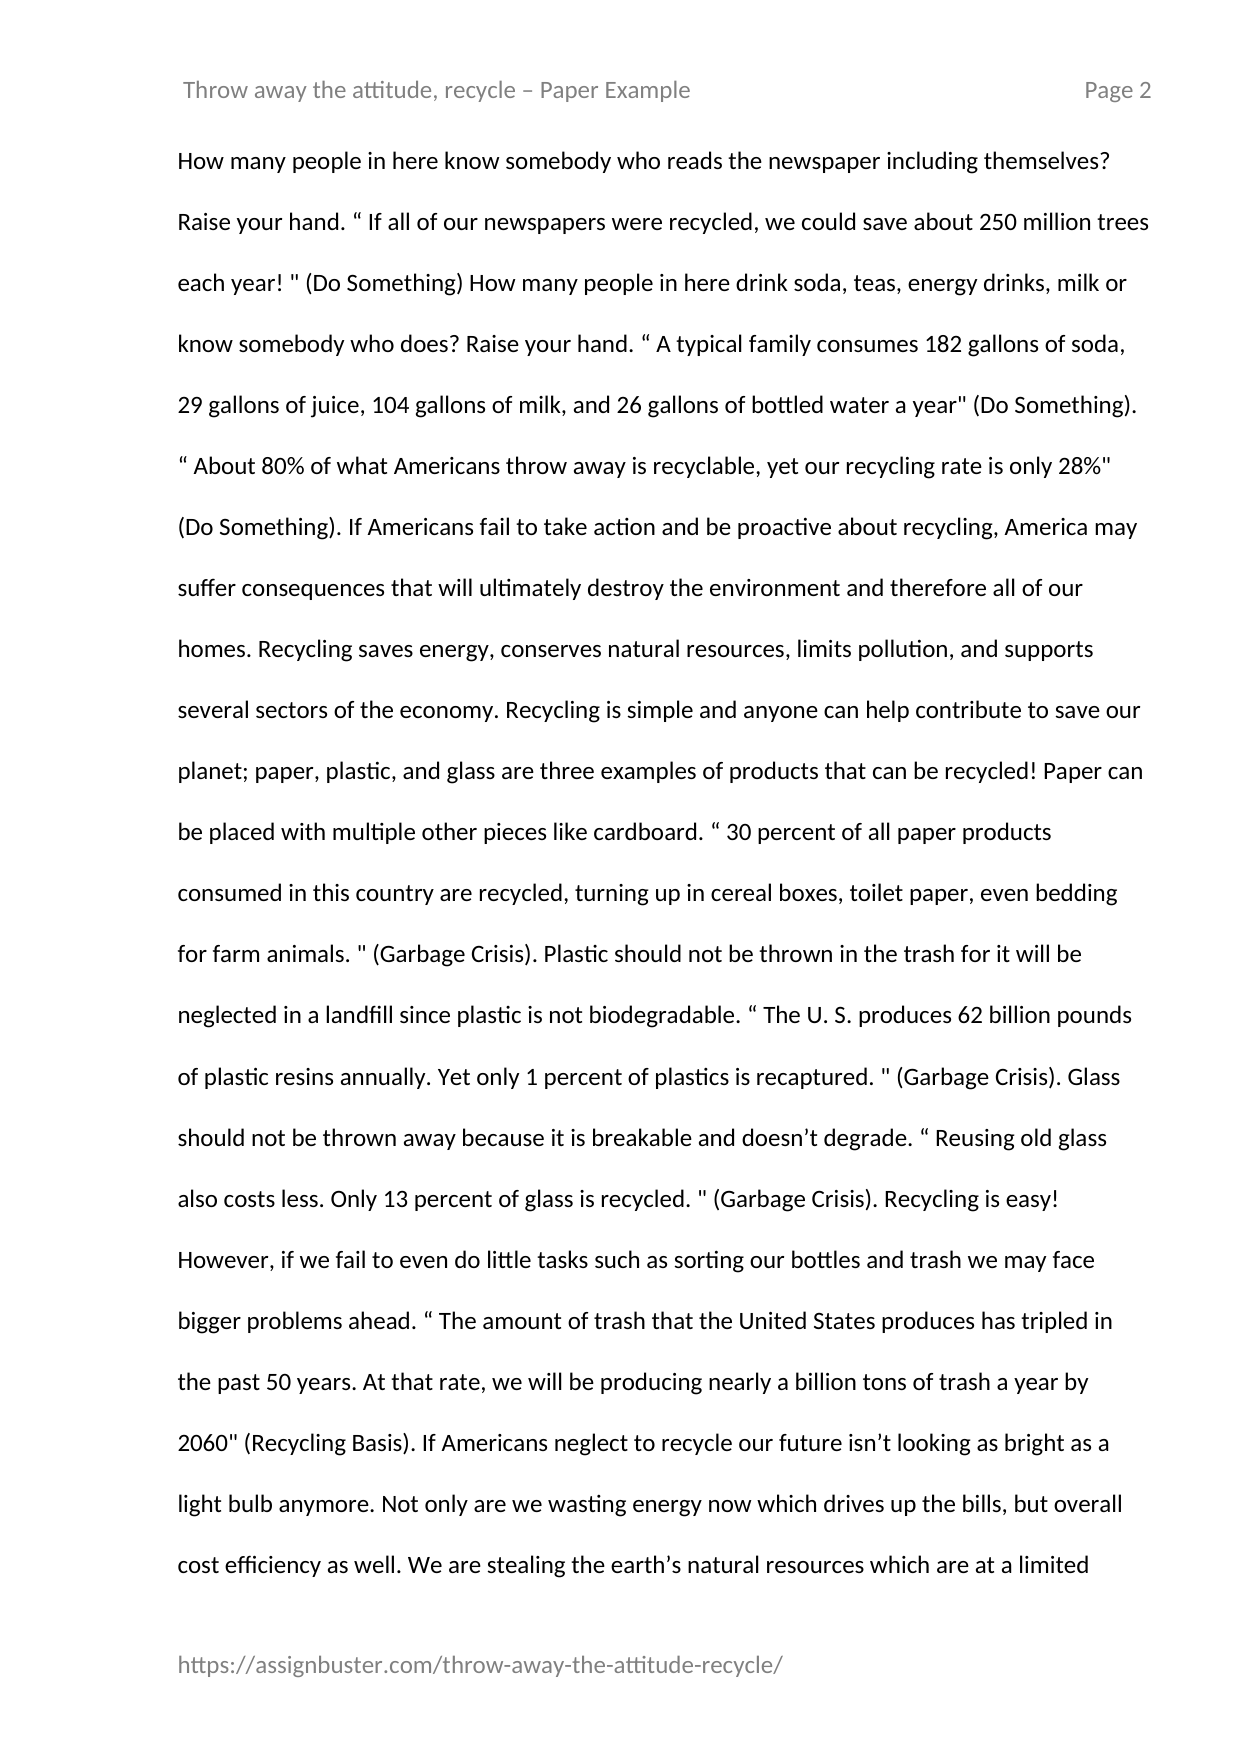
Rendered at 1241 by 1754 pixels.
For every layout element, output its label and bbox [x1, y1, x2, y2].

text [177, 145, 1152, 1579]
